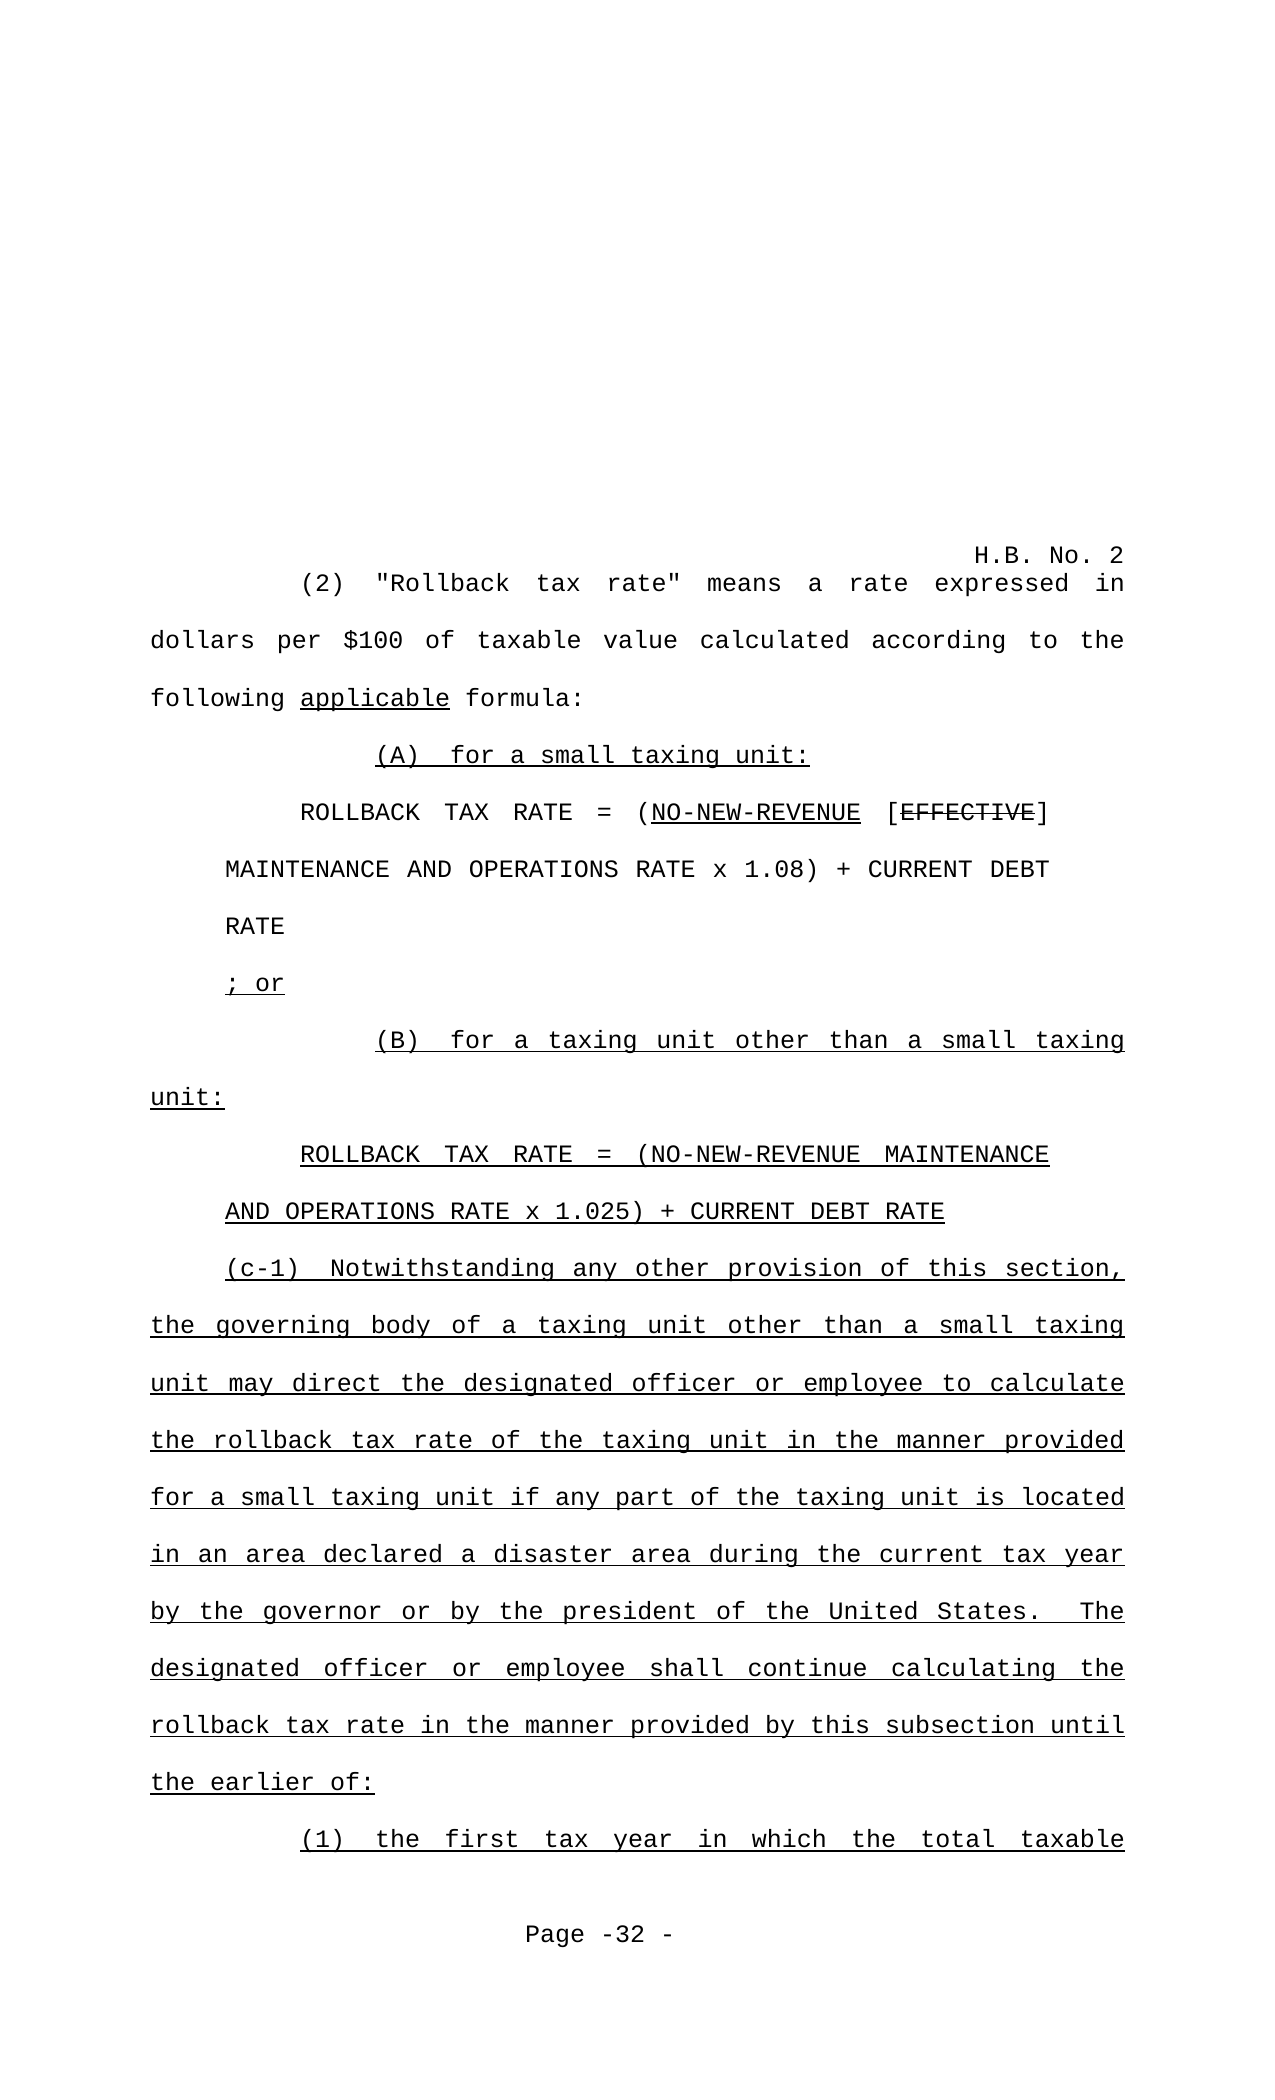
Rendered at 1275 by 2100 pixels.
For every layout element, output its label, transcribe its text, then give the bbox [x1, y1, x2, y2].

text (c-1) Notwithstanding any other provision of this section, the governing body of a taxing unit other than a small taxing unit may direct the designated officer or employee to calculate the rollback tax rate of the taxing unit in the manner provided for a small taxing unit if any part of the taxing unit is located in an area declared a disaster area during the current tax year by the governor or by the president of the United States. The designated officer or employee shall continue calculating the rollback tax rate in the manner provided by this subsection until the earlier of: [150, 1566, 1125, 1622]
text (2) "Rollback tax rate" means a rate expressed in dollars per $100 of taxable value calculated according to the following applicable formula: [150, 571, 1125, 713]
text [150, 1827, 1125, 1855]
text (c-1) Notwithstanding any other provision of this section, the governing body of a taxing unit other than a small taxing unit may direct the designated officer or employee to calculate the rollback tax rate of the taxing unit in the manner provided for a small taxing unit if any part of the taxing unit is located in an area declared a disaster area during the current tax year by the governor or by the president of the United States. The designated officer or employee shall continue calculating the rollback tax rate in the manner provided by this subsection until the earlier of: [150, 1509, 1125, 1565]
text (B) for a taxing unit other than a small taxing unit: [150, 1027, 1125, 1113]
text ; or [150, 970, 1125, 999]
text (c-1) Notwithstanding any other provision of this section, the governing body of a taxing unit other than a small taxing unit may direct the designated officer or employee to calculate the rollback tax rate of the taxing unit in the manner provided for a small taxing unit if any part of the taxing unit is located in an area declared a disaster area during the current tax year by the governor or by the president of the United States. The designated officer or employee shall continue calculating the rollback tax rate in the manner provided by this subsection until the earlier of: [150, 1737, 1125, 1798]
text (c-1) Notwithstanding any other provision of this section, the governing body of a taxing unit other than a small taxing unit may direct the designated officer or employee to calculate the rollback tax rate of the taxing unit in the manner provided for a small taxing unit if any part of the taxing unit is located in an area declared a disaster area during the current tax year by the governor or by the president of the United States. The designated officer or employee shall continue calculating the rollback tax rate in the manner provided by this subsection until the earlier of: [150, 1395, 1125, 1450]
text (c-1) Notwithstanding any other provision of this section, the governing body of a taxing unit other than a small taxing unit may direct the designated officer or employee to calculate the rollback tax rate of the taxing unit in the manner provided for a small taxing unit if any part of the taxing unit is located in an area declared a disaster area during the current tax year by the governor or by the president of the United States. The designated officer or employee shall continue calculating the rollback tax rate in the manner provided by this subsection until the earlier of: [150, 1680, 1125, 1736]
text (c-1) Notwithstanding any other provision of this section, the governing body of a taxing unit other than a small taxing unit may direct the designated officer or employee to calculate the rollback tax rate of the taxing unit in the manner provided for a small taxing unit if any part of the taxing unit is located in an area declared a disaster area during the current tax year by the governor or by the president of the United States. The designated officer or employee shall continue calculating the rollback tax rate in the manner provided by this subsection until the earlier of: [150, 1338, 1125, 1393]
text (c-1) Notwithstanding any other provision of this section, the governing body of a taxing unit other than a small taxing unit may direct the designated officer or employee to calculate the rollback tax rate of the taxing unit in the manner provided for a small taxing unit if any part of the taxing unit is located in an area declared a disaster area during the current tax year by the governor or by the president of the United States. The designated officer or employee shall continue calculating the rollback tax rate in the manner provided by this subsection until the earlier of: [150, 1623, 1125, 1679]
text ROLLBACK TAX RATE = (NO-NEW-REVENUE [EFFECTIVE] MAINTENANCE AND OPERATIONS RATE x 1.08) + CURRENT DEBT RATE [225, 799, 1050, 942]
text (c-1) Notwithstanding any other provision of this section, the governing body of a taxing unit other than a small taxing unit may direct the designated officer or employee to calculate the rollback tax rate of the taxing unit in the manner provided for a small taxing unit if any part of the taxing unit is located in an area declared a disaster area during the current tax year by the governor or by the president of the United States. The designated officer or employee shall continue calculating the rollback tax rate in the manner provided by this subsection until the earlier of: [150, 1256, 1125, 1336]
text ROLLBACK TAX RATE = (NO-NEW-REVENUE MAINTENANCE AND OPERATIONS RATE x 1.025) + CURRENT DEBT RATE [225, 1142, 1050, 1227]
text (A) for a small taxing unit: [150, 742, 1125, 771]
text (c-1) Notwithstanding any other provision of this section, the governing body of a taxing unit other than a small taxing unit may direct the designated officer or employee to calculate the rollback tax rate of the taxing unit in the manner provided for a small taxing unit if any part of the taxing unit is located in an area declared a disaster area during the current tax year by the governor or by the president of the United States. The designated officer or employee shall continue calculating the rollback tax rate in the manner provided by this subsection until the earlier of: [150, 1452, 1125, 1508]
